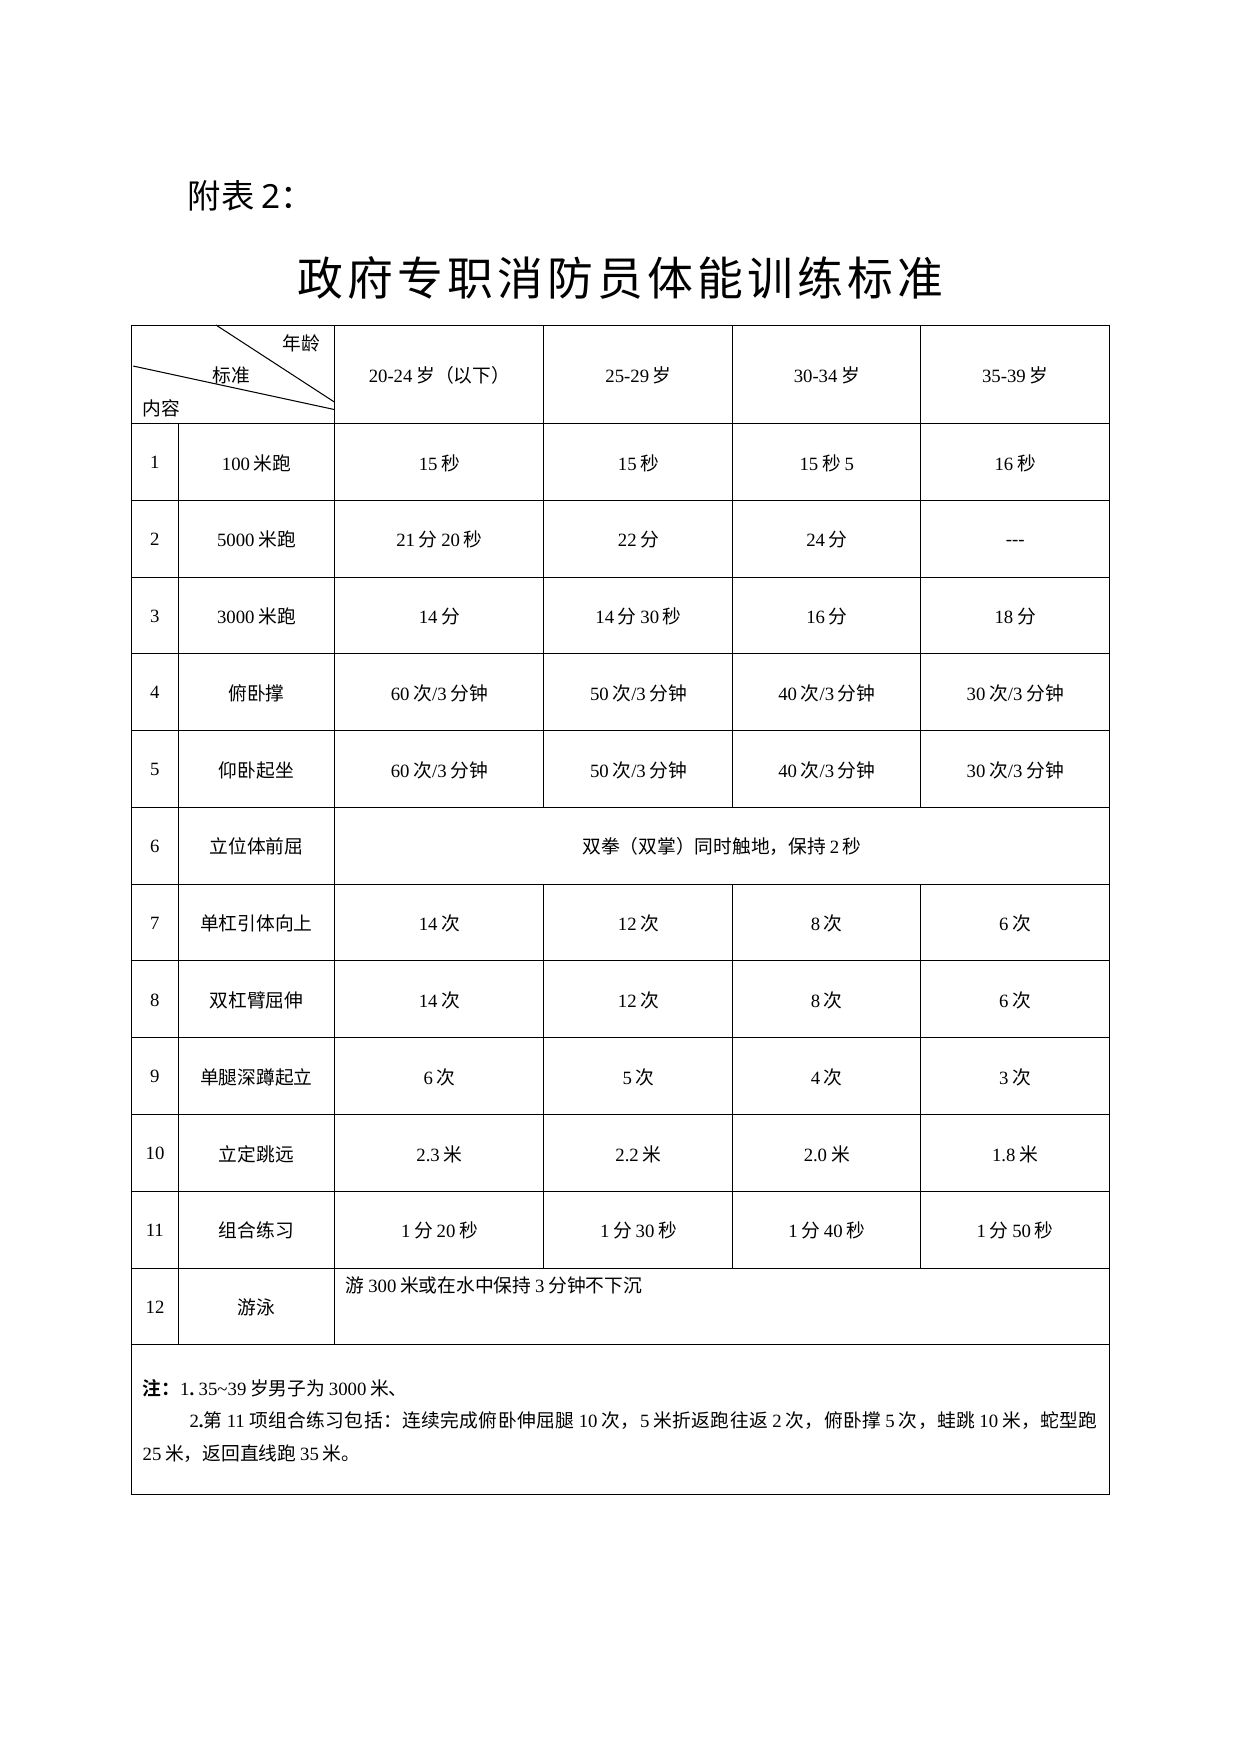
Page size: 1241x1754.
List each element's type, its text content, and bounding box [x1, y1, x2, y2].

table_cell 40次/3分钟 [733, 654, 920, 730]
table_cell 24分 [733, 501, 920, 577]
table_cell 俯卧撑 [179, 654, 334, 730]
table_cell 立位体前屈 [179, 808, 334, 884]
table_header 30-34岁 [733, 326, 920, 423]
table_cell 8次 [733, 885, 920, 960]
table_header 35-39岁 [921, 326, 1109, 423]
table_cell 14分 [335, 578, 543, 653]
table_cell 立定跳远 [179, 1115, 334, 1191]
table_cell 5000米跑 [179, 501, 334, 577]
text 附表2： [187, 162, 1053, 227]
table_cell 3000米跑 [179, 578, 334, 653]
table_cell 14次 [335, 885, 543, 960]
table_cell 双拳（双掌）同时触地，保持2秒 [335, 808, 1109, 884]
table_cell 6次 [335, 1038, 543, 1114]
table_cell 40次/3分钟 [733, 731, 920, 807]
table_header 25-29岁 [544, 326, 732, 423]
table_cell 注：1. 35~39岁男子为3000米、 2.第11项组合练习包括：连续完成俯卧伸屈腿10次，5米折返跑往返2次，俯卧撑5次，蛙跳10米，蛇型跑25米，返回直线跑35米。 [132, 1345, 1109, 1494]
table_cell 30次/3分钟 [921, 654, 1109, 730]
table_cell 单杠引体向上 [179, 885, 334, 960]
table_header 年龄 标准 内容 [132, 326, 334, 423]
table_cell 1分20秒 [335, 1192, 543, 1267]
table_cell 双杠臂屈伸 [179, 961, 334, 1037]
table_cell 8次 [733, 961, 920, 1037]
table_cell 4 [132, 654, 178, 730]
table_cell 15秒 [544, 424, 732, 500]
table_cell 6次 [921, 885, 1109, 960]
table_cell 组合练习 [179, 1192, 334, 1267]
table_cell 22分 [544, 501, 732, 577]
table_cell 50次/3分钟 [544, 731, 732, 807]
table_cell 1.8米 [921, 1115, 1109, 1191]
table_cell 1分50秒 [921, 1192, 1109, 1267]
table_cell 7 [132, 885, 178, 960]
table_cell 3 [132, 578, 178, 653]
table_cell 2 [132, 501, 178, 577]
table_cell 6次 [921, 961, 1109, 1037]
table_cell 1分30秒 [544, 1192, 732, 1267]
table_cell 单腿深蹲起立 [179, 1038, 334, 1114]
table_cell 15秒 [335, 424, 543, 500]
table_cell 16分 [733, 578, 920, 653]
table_cell 游泳 [179, 1269, 334, 1344]
table_cell 1分40秒 [733, 1192, 920, 1267]
table_cell 12 [132, 1269, 178, 1344]
table_cell 15秒5 [733, 424, 920, 500]
table_cell 仰卧起坐 [179, 731, 334, 807]
table_cell 30次/3分钟 [921, 731, 1109, 807]
table_header 20-24岁（以下） [335, 326, 543, 423]
table_cell 16秒 [921, 424, 1109, 500]
table_cell 50次/3分钟 [544, 654, 732, 730]
table_cell 60次/3分钟 [335, 731, 543, 807]
table_cell 14次 [335, 961, 543, 1037]
table_cell 游300米或在水中保持3分钟不下沉 [335, 1269, 1109, 1344]
table_cell --- [921, 501, 1109, 577]
table_cell 9 [132, 1038, 178, 1114]
table_cell 8 [132, 961, 178, 1037]
table_cell 3次 [921, 1038, 1109, 1114]
table_cell 14分30秒 [544, 578, 732, 653]
table_cell 2.0米 [733, 1115, 920, 1191]
table_cell 11 [132, 1192, 178, 1267]
table_cell 1 [132, 424, 178, 500]
table_cell 12次 [544, 885, 732, 960]
table_cell 100米跑 [179, 424, 334, 500]
table_cell 21分20秒 [335, 501, 543, 577]
table_cell 5次 [544, 1038, 732, 1114]
table_cell 6 [132, 808, 178, 884]
table_cell 4次 [733, 1038, 920, 1114]
text 政府专职消防员体能训练标准 [187, 227, 1053, 324]
table_cell 2.3米 [335, 1115, 543, 1191]
table_cell 60次/3分钟 [335, 654, 543, 730]
table_cell 10 [132, 1115, 178, 1191]
table_cell 2.2米 [544, 1115, 732, 1191]
table_cell 18分 [921, 578, 1109, 653]
table_cell 12次 [544, 961, 732, 1037]
table_cell 5 [132, 731, 178, 807]
